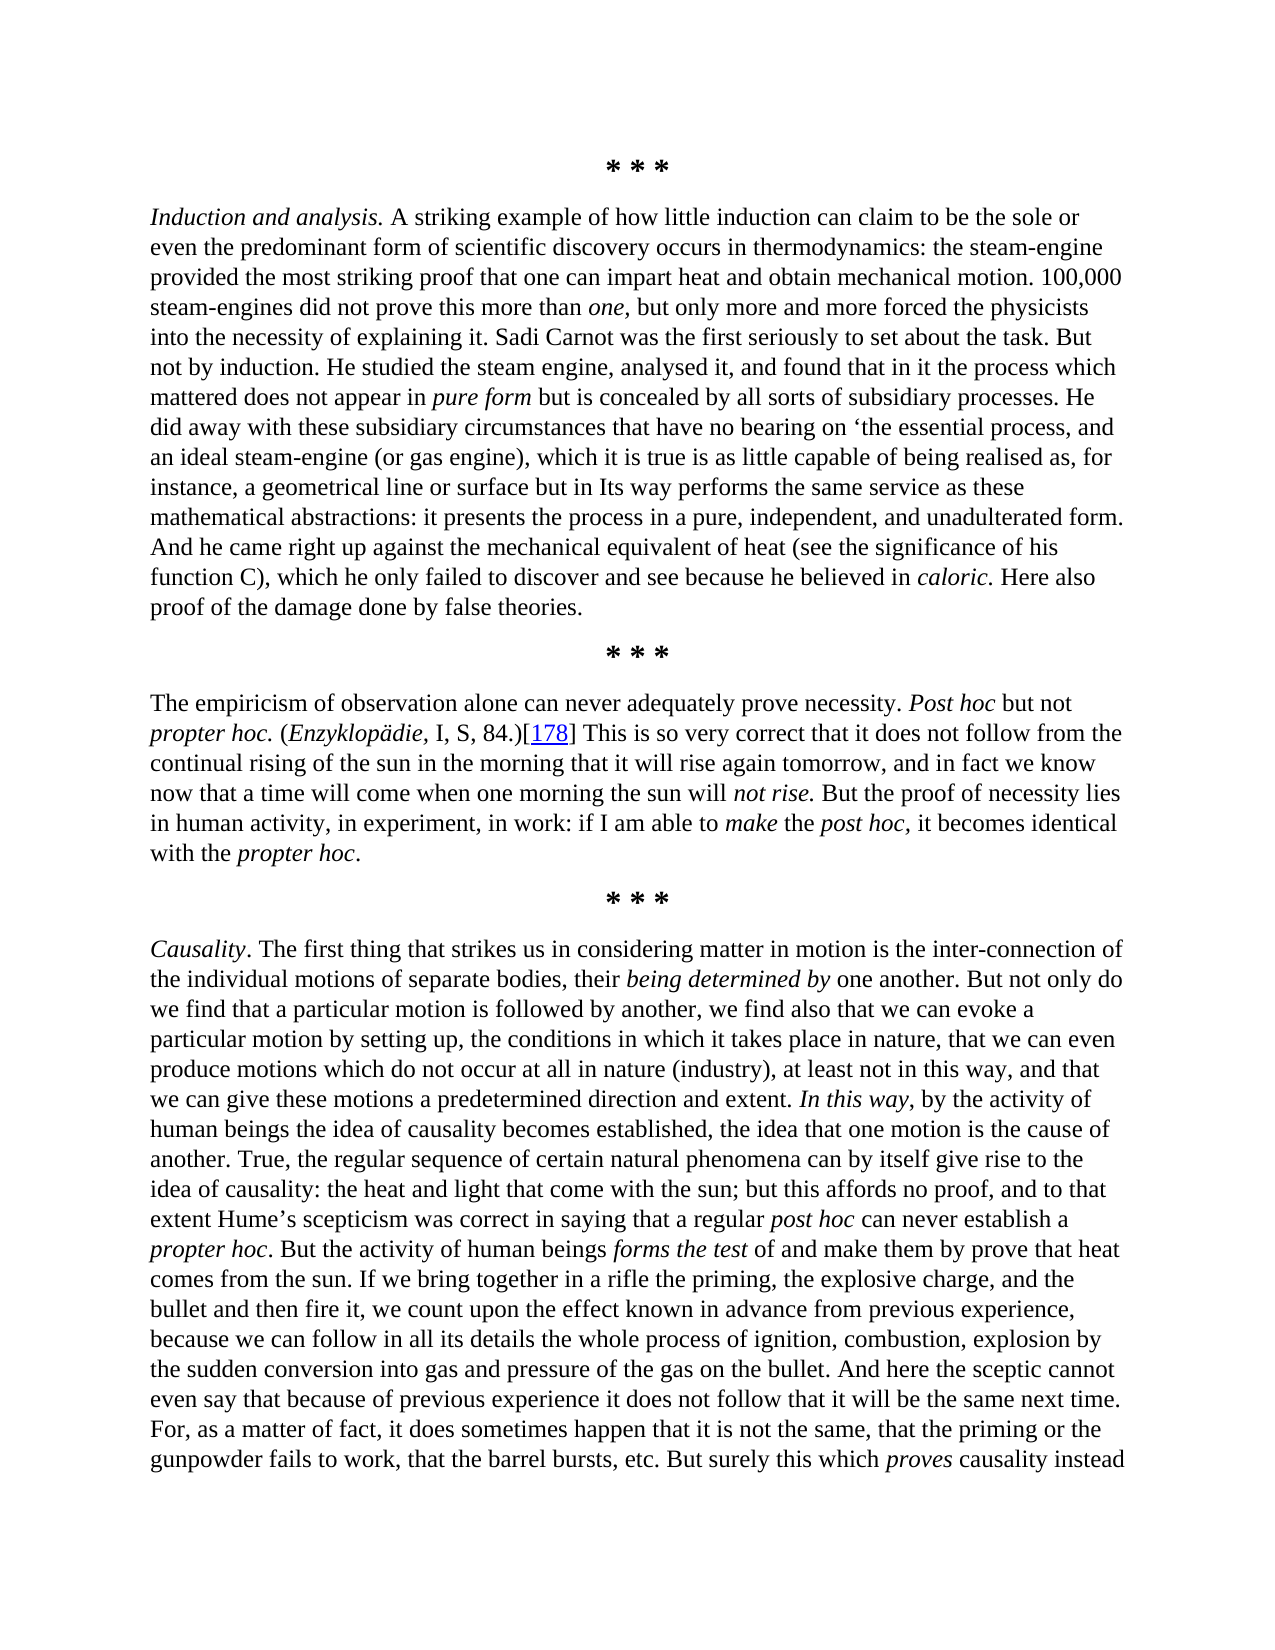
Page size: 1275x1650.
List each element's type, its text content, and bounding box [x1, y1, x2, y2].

subtitle * * * [150, 881, 1125, 920]
text Induction and analysis. A striking example of how little induction can claim to be the sole or even the predominant form of scientific discovery occurs in thermodynamics: the steam-engine provided the most striking proof that one can impart heat and obtain mechanical motion. 100,000 steam-engines did not prove this more than one, but only more and more forced the physicists into the necessity of explaining it. Sadi Carnot was the first seriously to set about the task. But not by induction. He studied the steam engine, analysed it, and found that in it the process which mattered does not appear in pure form but is concealed by all sorts of subsidiary processes. He did away with these subsidiary circumstances that have no bearing on ‘the essential process, and an ideal steam-engine (or gas engine), which it is true is as little capable of being realised as, for instance, a geometrical line or surface but in Its way performs the same service as these mathematical abstractions: it presents the process in a pure, independent, and unadulterated form. And he came right up against the mechanical equivalent of heat (see the significance of his function C), which he only failed to discover and see because he believed in caloric. Here also proof of the damage done by false theories. [150, 201, 1125, 621]
subtitle * * * [150, 636, 1125, 674]
text The empiricism of observation alone can never adequately prove necessity. Post hoc but not propter hoc. (Enzyklopädie, I, S, 84.)[178] This is so very correct that it does not follow from the continual rising of the sun in the morning that it will rise again tomorrow, and in fact we know now that a time will come when one morning the sun will not rise. But the proof of necessity lies in human activity, in experiment, in work: if I am able to make the post hoc, it becomes identical with the propter hoc. [150, 687, 1125, 867]
subtitle * * * [150, 150, 1125, 189]
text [150, 933, 1125, 1473]
